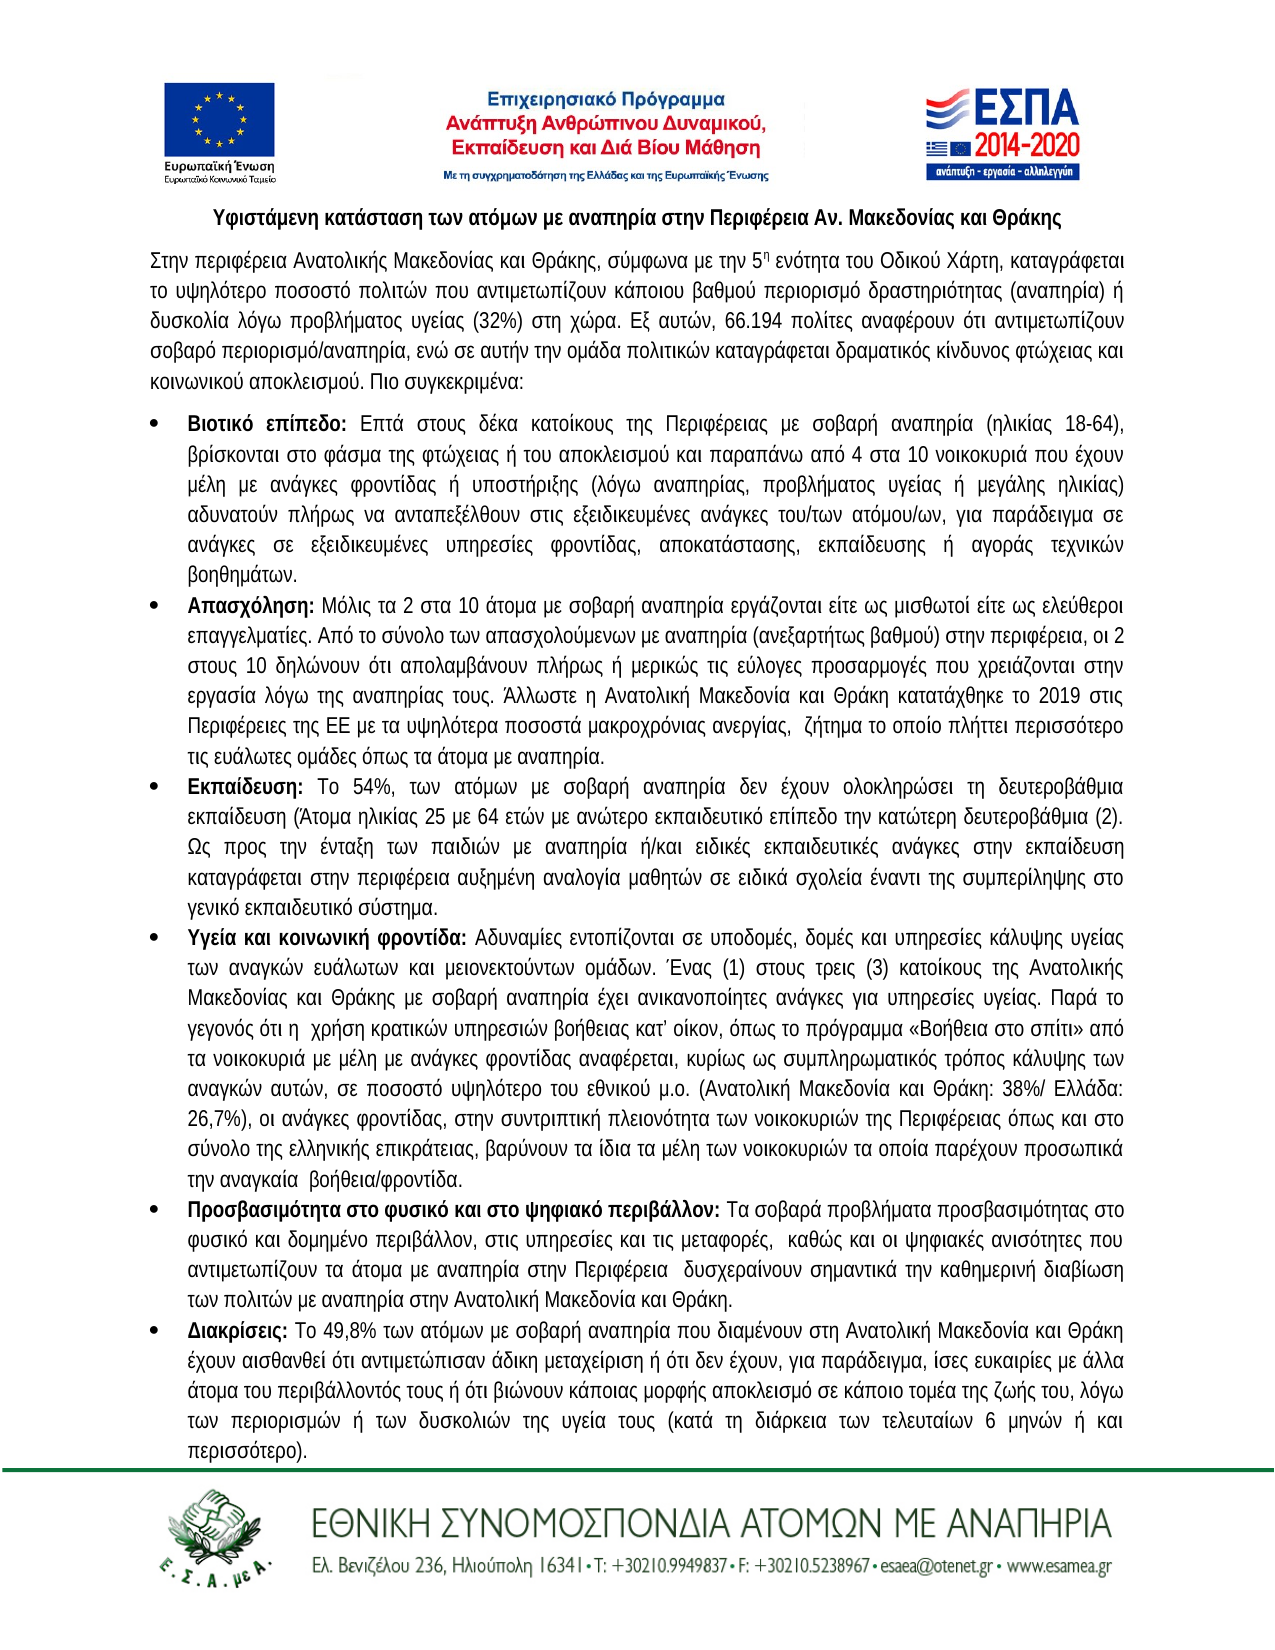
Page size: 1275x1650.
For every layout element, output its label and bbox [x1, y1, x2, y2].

picture [2, 1468, 1274, 1650]
picture [150, 73, 1091, 192]
